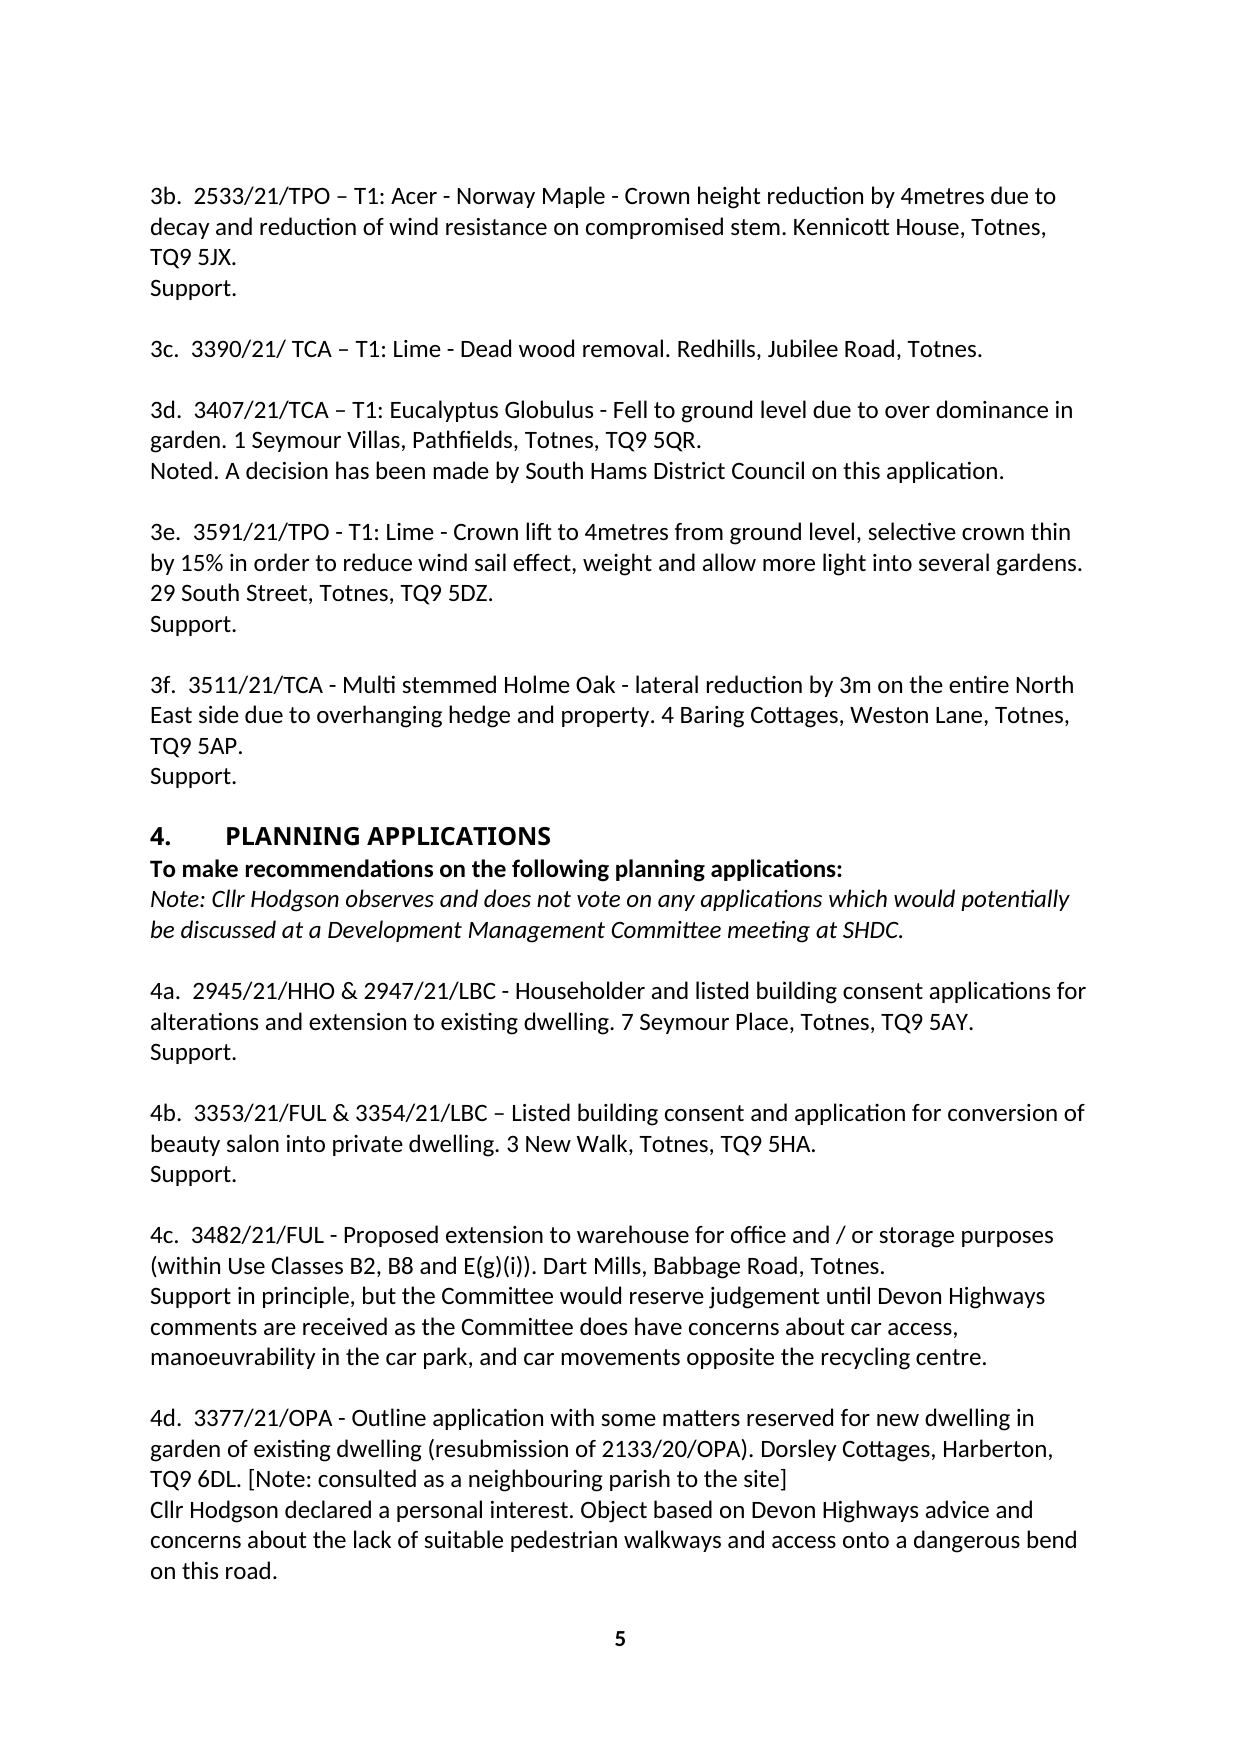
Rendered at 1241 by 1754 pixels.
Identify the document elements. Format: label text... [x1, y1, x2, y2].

text Noted. A decision has been made by South Hams District Council on this application. [150, 455, 1090, 486]
text 3e. 3591/21/TPO - T1: Lime - Crown lift to 4metres from ground level, selective crown thin by 15% in order to reduce wind sail effect, weight and allow more light into several gardens. 29 South Street, Totnes, TQ9 5DZ. [150, 516, 1090, 608]
text Cllr Hodgson declared a personal interest. Object based on Devon Highways advice and concerns about the lack of suitable pedestrian walkways and access onto a dangerous bend on this road. [150, 1494, 1090, 1586]
text 4a. 2945/21/HHO & 2947/21/LBC - Householder and listed building consent applications for alterations and extension to existing dwelling. 7 Seymour Place, Totnes, TQ9 5AY. [150, 975, 1090, 1036]
text 4c. 3482/21/FUL - Proposed extension to warehouse for office and / or storage purposes (within Use Classes B2, B8 and E(g)(i)). Dart Mills, Babbage Road, Totnes. [150, 1219, 1090, 1280]
text To make recommendations on the following planning applications: [150, 853, 1090, 883]
text Support. [150, 272, 1090, 303]
text 3b. 2533/21/TPO – T1: Acer - Norway Maple - Crown height reduction by 4metres due to decay and reduction of wind resistance on compromised stem. Kennicott House, Totnes, TQ9 5JX. [150, 181, 1090, 272]
text Support. [150, 760, 1090, 791]
text Note: Cllr Hodgson observes and does not vote on any applications which would potentially be discussed at a Development Management Committee meeting at SHDC. [150, 883, 1090, 944]
subtitle 4. PLANNING APPLICATIONS [150, 819, 1090, 853]
text Support. [150, 1158, 1090, 1189]
text Support in principle, but the Committee would reserve judgement until Devon Highways comments are received as the Committee does have concerns about car access, manoeuvrability in the car park, and car movements opposite the recycling centre. [150, 1280, 1090, 1372]
text 3f. 3511/21/TCA - Multi stemmed Holme Oak - lateral reduction by 3m on the entire North East side due to overhanging hedge and property. 4 Baring Cottages, Weston Lane, Totnes, TQ9 5AP. [150, 669, 1090, 760]
text 3d. 3407/21/TCA – T1: Eucalyptus Globulus - Fell to ground level due to over dominance in garden. 1 Seymour Villas, Pathfields, Totnes, TQ9 5QR. [150, 394, 1090, 455]
text 4d. 3377/21/OPA - Outline application with some matters reserved for new dwelling in garden of existing dwelling (resubmission of 2133/20/OPA). Dorsley Cottages, Harberton, TQ9 6DL. [Note: consulted as a neighbouring parish to the site] [150, 1402, 1090, 1494]
text 3c. 3390/21/ TCA – T1: Lime - Dead wood removal. Redhills, Jubilee Road, Totnes. [150, 333, 1090, 364]
text Support. [150, 1036, 1090, 1067]
text 4b. 3353/21/FUL & 3354/21/LBC – Listed building consent and application for conversion of beauty salon into private dwelling. 3 New Walk, Totnes, TQ9 5HA. [150, 1097, 1090, 1158]
text Support. [150, 608, 1090, 638]
